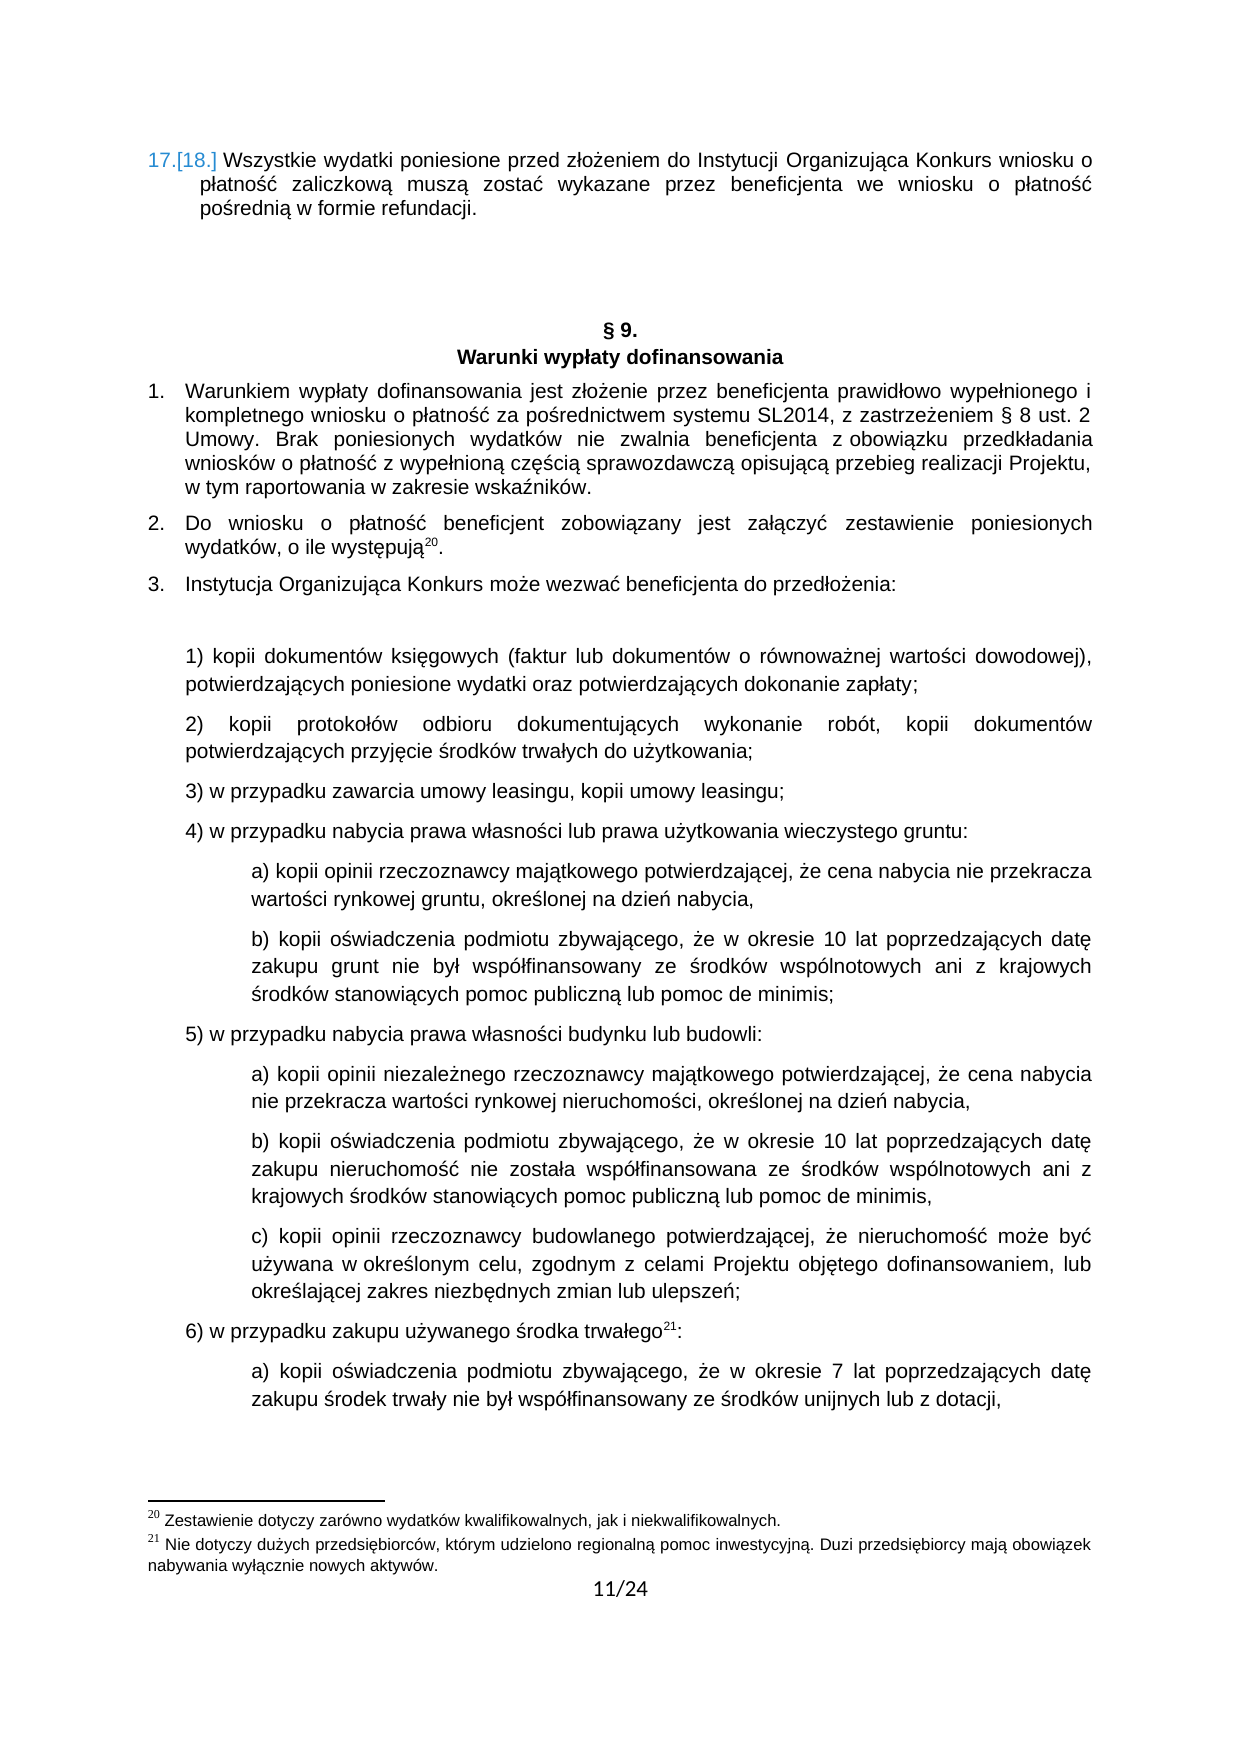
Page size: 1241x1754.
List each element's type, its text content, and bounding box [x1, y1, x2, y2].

text 1) kopii dokumentów księgowych (faktur lub dokumentów o równoważnej wartości dowodowej), potwierdzających poniesione wydatki oraz potwierdzających dokonanie zapłaty; [185, 644, 1093, 696]
text 4) w przypadku nabycia prawa własności lub prawa użytkowania wieczystego gruntu: [185, 819, 1093, 843]
text a) kopii opinii niezależnego rzeczoznawcy majątkowego potwierdzającej, że cena nabycia nie przekracza wartości rynkowej nieruchomości, określonej na dzień nabycia, [251, 1062, 1093, 1113]
text a) kopii opinii rzeczoznawcy majątkowego potwierdzającej, że cena nabycia nie przekracza wartości rynkowej gruntu, określonej na dzień nabycia, [251, 859, 1093, 911]
list Warunkiem wypłaty dofinansowania jest złożenie przez beneficjenta prawidłowo wypełnionego i kompletnego wniosku o płatność za pośrednictwem systemu SL2014, z zastrzeżeniem § 8 ust. 2 Umowy. Brak poniesionych wydatków nie zwalnia beneficjenta z obowiązku przedkładania wniosków o płatność z wypełnioną częścią sprawozdawczą opisującą przebieg realizacji Projektu, w tym raportowania w zakresie wskaźników. [148, 379, 1093, 498]
text b) kopii oświadczenia podmiotu zbywającego, że w okresie 10 lat poprzedzających datę zakupu grunt nie był współfinansowany ze środków wspólnotowych ani z krajowych środków stanowiących pomoc publiczną lub pomoc de minimis; [251, 927, 1093, 1006]
text a) kopii oświadczenia podmiotu zbywającego, że w okresie 7 lat poprzedzających datę zakupu środek trwały nie był współfinansowany ze środków unijnych lub z dotacji, [251, 1359, 1093, 1411]
text 5) w przypadku nabycia prawa własności budynku lub budowli: [185, 1022, 1093, 1046]
list Do wniosku o płatność beneficjent zobowiązany jest załączyć zestawienie poniesionych wydatków, o ile występują. [148, 511, 1093, 559]
text 3) w przypadku zawarcia umowy leasingu, kopii umowy leasingu; [185, 779, 1093, 803]
text 6) w przypadku zakupu używanego środka trwałego: [185, 1319, 1093, 1343]
text c) kopii opinii rzeczoznawcy budowlanego potwierdzającej, że nieruchomość może być używana w określonym celu, zgodnym z celami Projektu objętego dofinansowaniem, lub określającej zakres niezbędnych zmian lub ulepszeń; [251, 1224, 1093, 1303]
text § 9. Warunki wypłaty dofinansowania [148, 317, 1093, 369]
text b) kopii oświadczenia podmiotu zbywającego, że w okresie 10 lat poprzedzających datę zakupu nieruchomość nie została współfinansowana ze środków wspólnotowych ani z krajowych środków stanowiących pomoc publiczną lub pomoc de minimis, [251, 1129, 1093, 1208]
text 2) kopii protokołów odbioru dokumentujących wykonanie robót, kopii dokumentów potwierdzających przyjęcie środków trwałych do użytkowania; [185, 712, 1093, 763]
list Wszystkie wydatki poniesione przed złożeniem do Instytucji Organizująca Konkurs wniosku o płatność zaliczkową muszą zostać wykazane przez beneficjenta we wniosku o płatność pośrednią w formie refundacji. [148, 148, 1093, 219]
list Instytucja Organizująca Konkurs może wezwać beneficjenta do przedłożenia: [148, 571, 1093, 595]
